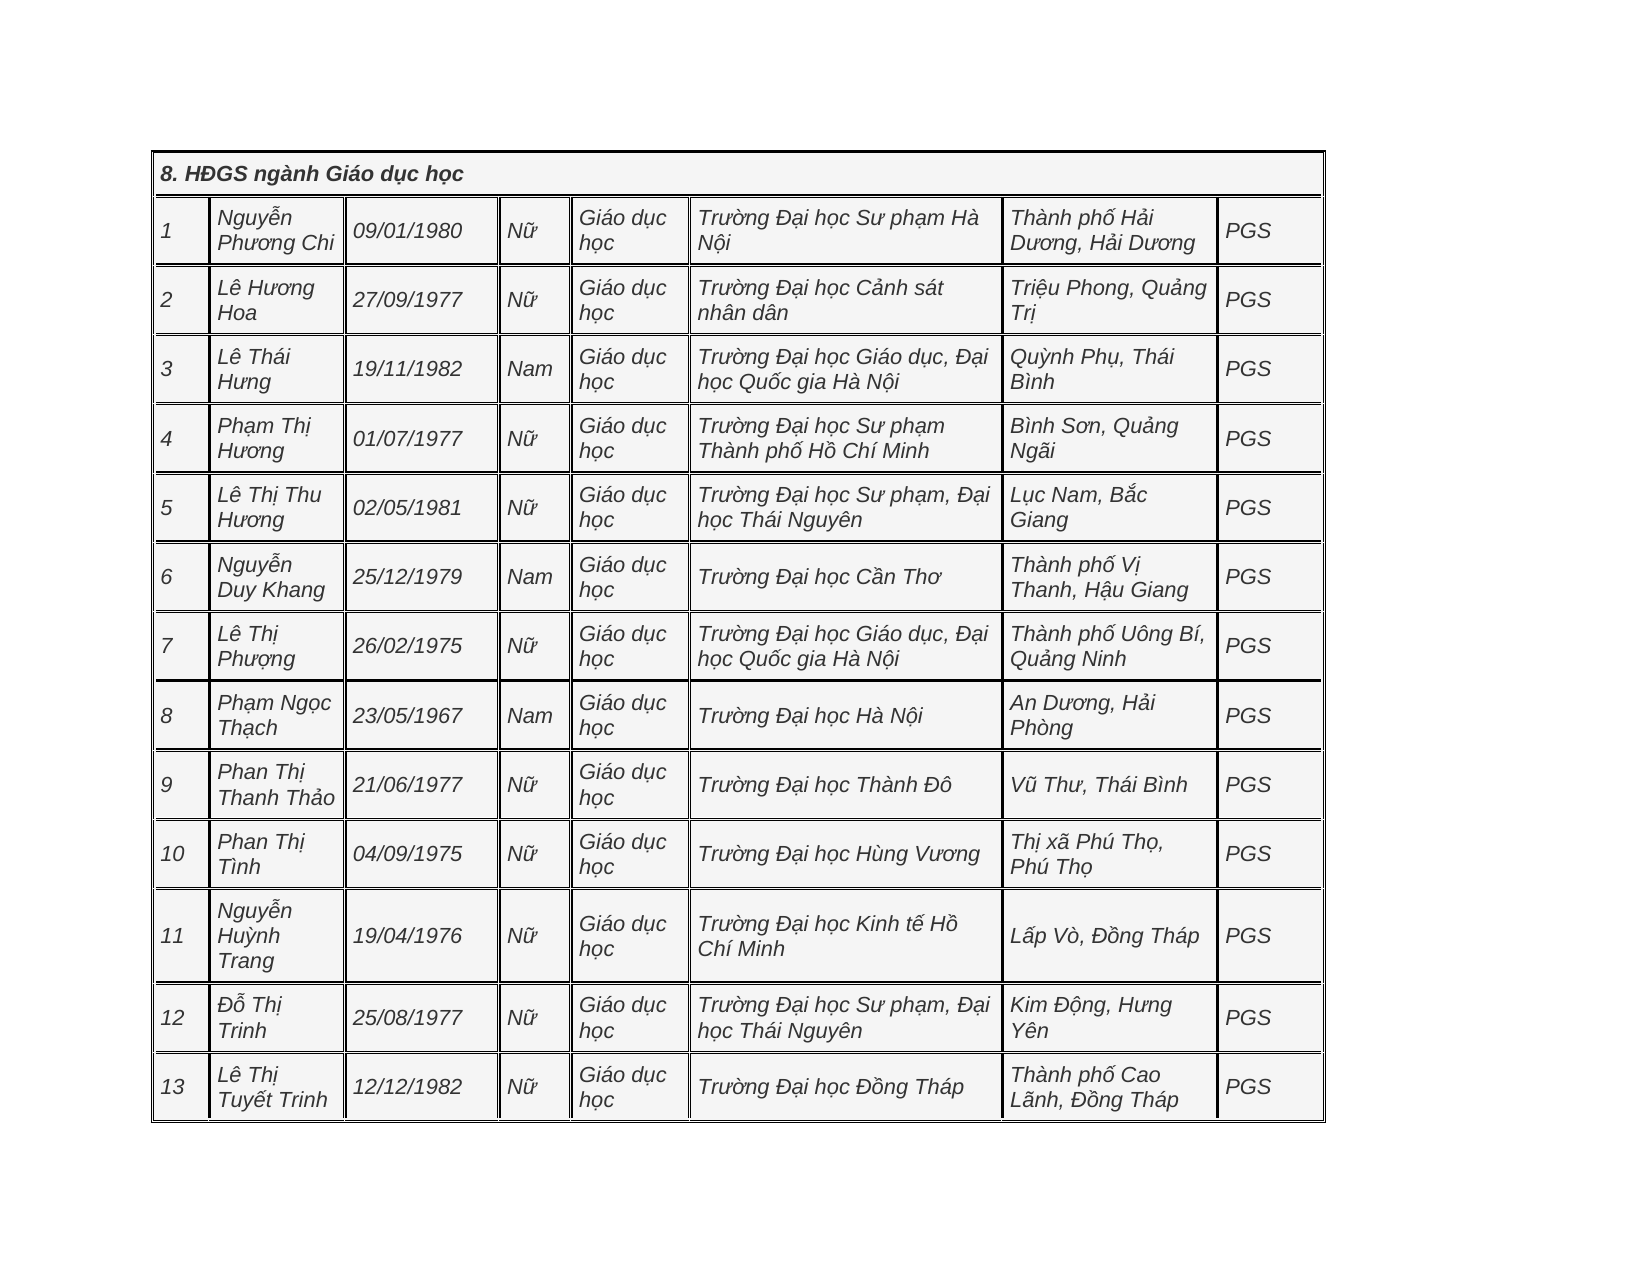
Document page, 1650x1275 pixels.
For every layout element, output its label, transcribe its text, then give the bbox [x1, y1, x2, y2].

table_cell Nữ [501, 198, 569, 263]
table_cell Thành phố Cao Lãnh, Đồng Tháp [1002, 1054, 1217, 1120]
table_cell PGS [1217, 402, 1324, 471]
table_cell 25/12/1979 [347, 544, 497, 610]
table_cell 27/09/1977 [347, 267, 497, 333]
table_cell Giáo dục học [573, 613, 688, 679]
table_cell Giáo dục học [573, 890, 688, 981]
table_cell Giáo dục học [573, 682, 688, 748]
table_cell 01/07/1977 [347, 405, 497, 471]
table_cell 8 [154, 679, 208, 748]
table_cell 02/05/1981 [347, 475, 497, 540]
table_cell Phan Thị Tình [211, 821, 343, 887]
table_cell Lê Thái Hưng [211, 336, 343, 402]
table_cell Giáo dục học [571, 1054, 689, 1120]
table_cell 26/02/1975 [347, 613, 497, 679]
table_cell 04/09/1975 [347, 821, 497, 887]
table_cell Nữ [501, 267, 569, 333]
table_cell 09/01/1980 [347, 198, 497, 263]
table_cell Nữ [501, 752, 569, 817]
table_cell Lục Nam, Bắc Giang [1004, 475, 1216, 540]
table_cell Giáo dục học [573, 544, 688, 610]
table_cell Giáo dục học [573, 405, 688, 471]
table_cell 12 [154, 981, 208, 1051]
table_cell PGS [1217, 610, 1324, 679]
table_cell 6 [154, 540, 208, 610]
table_cell Thành phố Uông Bí, Quảng Ninh [1004, 613, 1216, 679]
table_cell Trường Đại học Thành Đô [691, 752, 1001, 817]
table_cell Giáo dục học [573, 267, 688, 333]
table_cell 21/06/1977 [347, 752, 497, 817]
table_cell Vũ Thư, Thái Bình [1004, 752, 1216, 817]
table_cell 8. HĐGS ngành Giáo dục học [154, 153, 1323, 194]
table_cell Nữ [501, 613, 569, 679]
table_cell PGS [1219, 981, 1323, 1051]
table_cell Trường Đại học Giáo dục, Đại học Quốc gia Hà Nội [691, 336, 1001, 402]
table_cell Trường Đại học Giáo dục, Đại học Quốc gia Hà Nội [691, 613, 1001, 679]
table_cell Kim Động, Hưng Yên [1004, 985, 1216, 1051]
table_cell Nữ [501, 985, 569, 1051]
table_cell 19/11/1982 [347, 336, 497, 402]
table_cell Nam [501, 682, 569, 748]
table_cell Giáo dục học [573, 752, 688, 817]
table_cell Giáo dục học [573, 821, 688, 887]
table_cell Giáo dục học [573, 985, 688, 1051]
table_cell Phạm Ngọc Thạch [211, 682, 343, 748]
table_cell Thị xã Phú Thọ, Phú Thọ [1004, 821, 1216, 887]
table_cell 12/12/1982 [345, 1051, 499, 1120]
table_cell Nam [501, 336, 569, 402]
table_cell 5 [154, 471, 208, 540]
table_cell Lấp Vò, Đồng Tháp [1004, 890, 1216, 981]
table_cell Trường Đại học Hùng Vương [691, 821, 1001, 887]
table_cell PGS [1217, 887, 1324, 981]
table_cell Giáo dục học [573, 336, 688, 402]
table_cell Lê Thị Phượng [211, 613, 343, 679]
table_cell PGS [1219, 818, 1323, 887]
table_cell Trường Đại học Sư phạm, Đại học Thái Nguyên [691, 475, 1001, 540]
table_cell Thành phố Vị Thanh, Hậu Giang [1004, 544, 1216, 610]
table_cell PGS [1219, 748, 1323, 817]
table_cell Trường Đại học Cần Thơ [691, 544, 1001, 610]
table_cell PGS [1217, 1051, 1324, 1120]
table_cell Trường Đại học Đồng Tháp [690, 1054, 1002, 1120]
table_cell PGS [1217, 333, 1324, 402]
table_cell Trường Đại học Sư phạm Hà Nội [691, 198, 1001, 263]
table_cell 3 [152, 333, 209, 402]
table_cell 13 [152, 1051, 209, 1120]
table_cell PGS [1219, 679, 1323, 748]
table_cell 9 [154, 748, 208, 817]
table_cell 1 [154, 194, 208, 263]
table_cell Lê Thị Thu Hương [211, 475, 343, 540]
table_cell Thành phố Hải Dương, Hải Dương [1004, 198, 1216, 263]
table_cell Nguyễn Duy Khang [211, 544, 343, 610]
table_cell Triệu Phong, Quảng Trị [1004, 267, 1216, 333]
table_cell Trường Đại học Sư phạm Thành phố Hồ Chí Minh [691, 405, 1001, 471]
table_cell 23/05/1967 [347, 682, 497, 748]
table_cell Nữ [501, 405, 569, 471]
table_cell PGS [1219, 540, 1323, 610]
table_cell 4 [152, 402, 209, 471]
table_cell Giáo dục học [573, 198, 688, 263]
table_cell 7 [152, 610, 209, 679]
table_cell Lê Thị Tuyết Trinh [209, 1051, 345, 1120]
table_cell Trường Đại học Kinh tế Hồ Chí Minh [691, 890, 1001, 981]
table_cell 2 [154, 263, 208, 333]
table_cell Trường Đại học Hà Nội [691, 682, 1001, 748]
table_cell PGS [1219, 194, 1323, 263]
table_cell Bình Sơn, Quảng Ngãi [1004, 405, 1216, 471]
table_cell 11 [152, 887, 209, 981]
table_cell Giáo dục học [573, 475, 688, 540]
table_cell Nữ [501, 890, 569, 981]
table_cell Nam [501, 544, 569, 610]
table_cell PGS [1219, 263, 1323, 333]
table_cell Nguyễn Phương Chi [211, 198, 343, 263]
table_cell 19/04/1976 [347, 890, 497, 981]
table_cell Nữ [499, 1051, 571, 1120]
table_cell 10 [154, 818, 208, 887]
table_cell Trường Đại học Cảnh sát nhân dân [691, 267, 1001, 333]
table_cell Lê Hương Hoa [211, 267, 343, 333]
table_cell PGS [1219, 471, 1323, 540]
table_cell Trường Đại học Sư phạm, Đại học Thái Nguyên [691, 985, 1001, 1051]
table_cell Nữ [501, 821, 569, 887]
table_cell Phạm Thị Hương [211, 405, 343, 471]
table_cell Nguyễn Huỳnh Trang [211, 890, 343, 981]
table_cell Nữ [501, 475, 569, 540]
table_cell 25/08/1977 [347, 985, 497, 1051]
table_cell Đỗ Thị Trinh [211, 985, 343, 1051]
table_cell Quỳnh Phụ, Thái Bình [1004, 336, 1216, 402]
table_cell Phan Thị Thanh Thảo [211, 752, 343, 817]
table_cell An Dương, Hải Phòng [1004, 682, 1216, 748]
